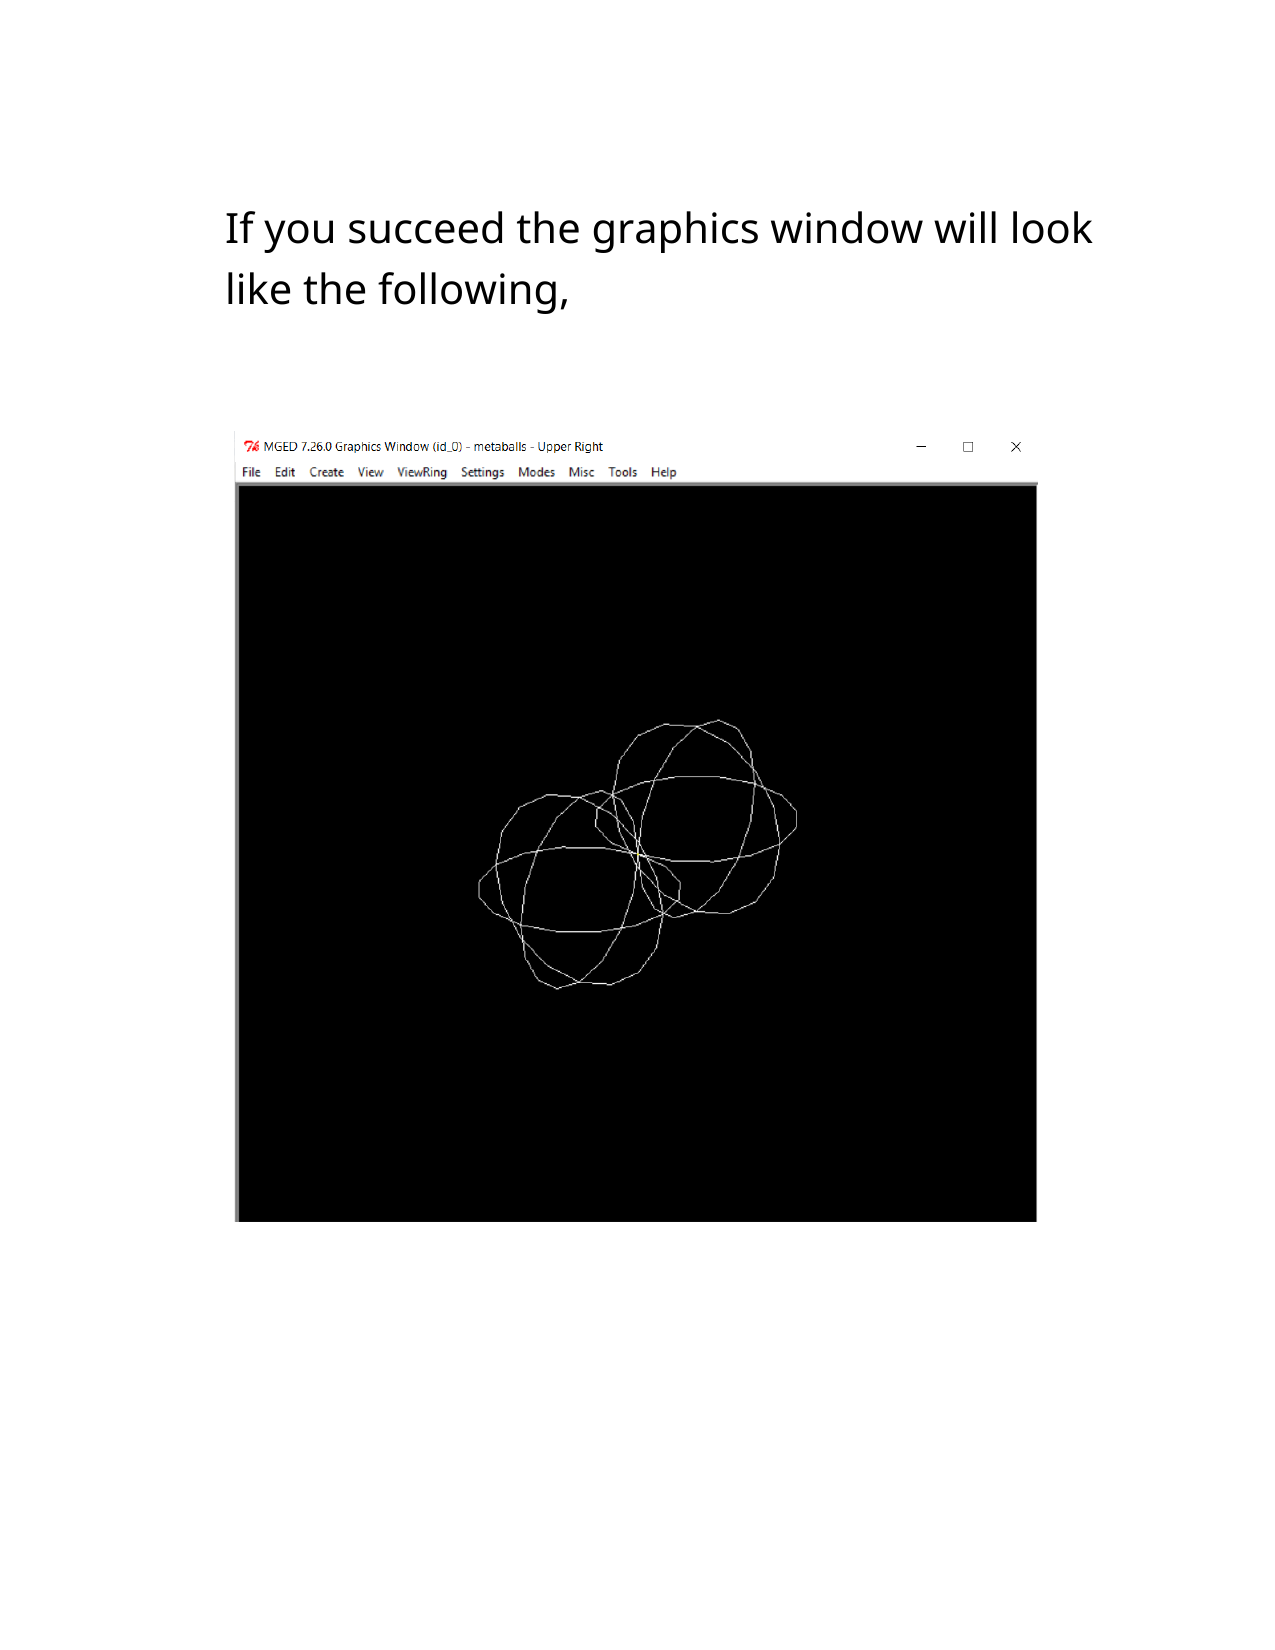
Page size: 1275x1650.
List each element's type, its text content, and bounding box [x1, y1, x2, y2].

picture [234, 431, 1038, 1222]
list If you succeed the graphics window will look like the following, [225, 199, 1125, 317]
